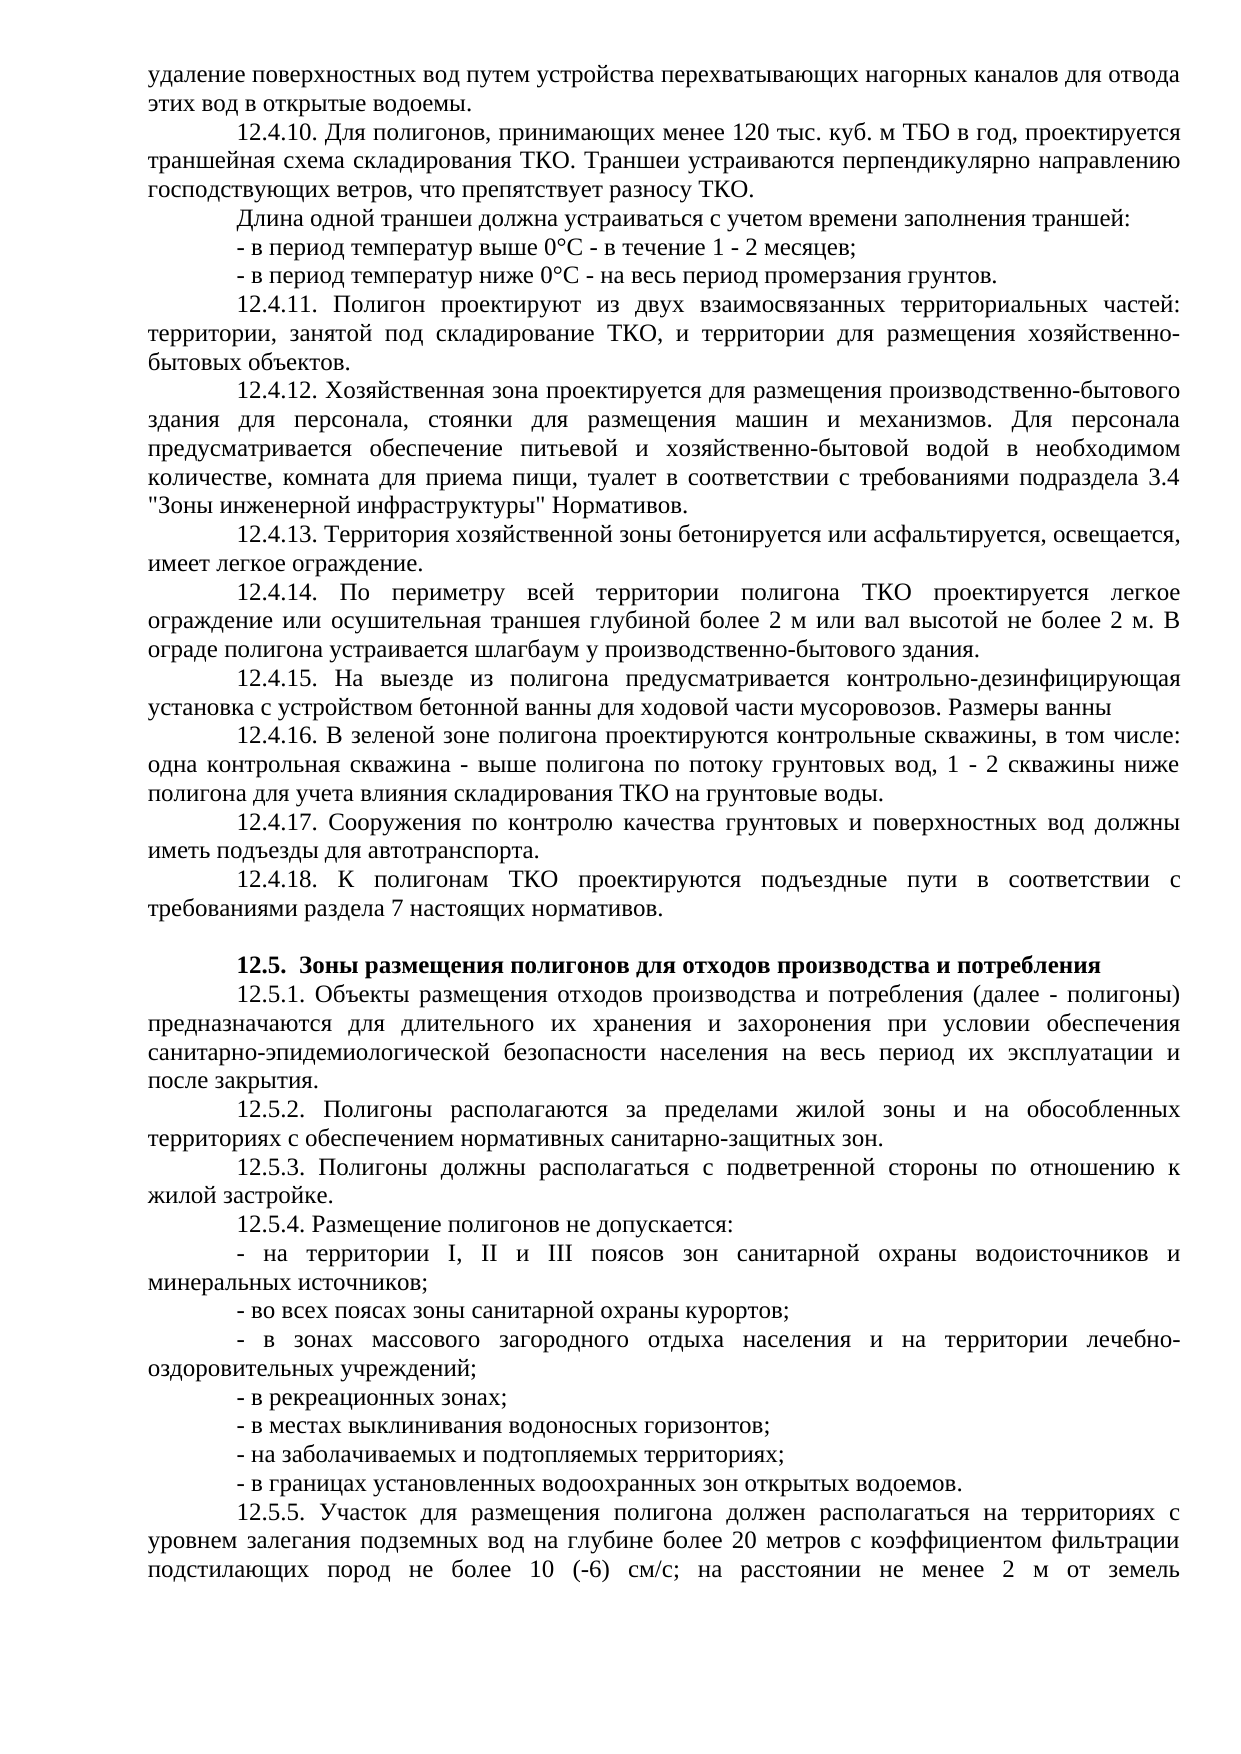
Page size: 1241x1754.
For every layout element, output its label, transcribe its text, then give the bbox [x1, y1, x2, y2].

text - на территории I, II и III поясов зон санитарной охраны водоисточников и минеральных источников; [148, 1238, 1181, 1295]
text 12.4.17. Сооружения по контролю качества грунтовых и поверхностных вод должны иметь подъезды для автотранспорта. [148, 807, 1181, 864]
text - в границах установленных водоохранных зон открытых водоемов. [148, 1468, 1181, 1497]
text - в период температур выше 0°C - в течение 1 - 2 месяцев; [148, 232, 1181, 260]
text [148, 59, 1181, 117]
text 12.5. Зоны размещения полигонов для отходов производства и потребления [148, 950, 1181, 979]
text 12.5.2. Полигоны располагаются за пределами жилой зоны и на обособленных территориях с обеспечением нормативных санитарно-защитных зон. [148, 1094, 1181, 1152]
text - в рекреационных зонах; [148, 1382, 1181, 1410]
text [148, 1497, 1181, 1583]
text 12.4.13. Территория хозяйственной зоны бетонируется или асфальтируется, освещается, имеет легкое ограждение. [148, 519, 1181, 577]
text 12.4.15. На выезде из полигона предусматривается контрольно-дезинфицирующая установка с устройством бетонной ванны для ходовой части мусоровозов. Размеры ванны [148, 663, 1181, 720]
text - в период температур ниже 0°C - на весь период промерзания грунтов. [148, 260, 1181, 289]
text 12.4.10. Для полигонов, принимающих менее 120 тыс. куб. м ТБО в год, проектируется траншейная схема складирования ТКО. Траншеи устраиваются перпендикулярно направлению господствующих ветров, что препятствует разносу ТКО. [148, 117, 1181, 203]
text 12.4.16. В зеленой зоне полигона проектируются контрольные скважины, в том числе: одна контрольная скважина - выше полигона по потоку грунтовых вод, 1 - 2 скважины ниже полигона для учета влияния складирования ТКО на грунтовые воды. [148, 720, 1181, 807]
text - на заболачиваемых и подтопляемых территориях; [148, 1439, 1181, 1468]
text - во всех поясах зоны санитарной охраны курортов; [148, 1295, 1181, 1324]
text 12.4.18. К полигонам ТКО проектируются подъездные пути в соответствии с требованиями раздела 7 настоящих нормативов. [148, 864, 1181, 922]
text 12.4.14. По периметру всей территории полигона ТКО проектируется легкое ограждение или осушительная траншея глубиной более 2 м или вал высотой не более 2 м. В ограде полигона устраивается шлагбаум у производственно-бытового здания. [148, 577, 1181, 663]
text 12.5.3. Полигоны должны располагаться с подветренной стороны по отношению к жилой застройке. [148, 1152, 1181, 1209]
text 12.4.12. Хозяйственная зона проектируется для размещения производственно-бытового здания для персонала, стоянки для размещения машин и механизмов. Для персонала предусматривается обеспечение питьевой и хозяйственно-бытовой водой в необходимом количестве, комната для приема пищи, туалет в соответствии с требованиями подраздела 3.4 "Зоны инженерной инфраструктуры" Нормативов. [148, 375, 1181, 519]
text Длина одной траншеи должна устраиваться с учетом времени заполнения траншей: [148, 203, 1181, 232]
text - в зонах массового загородного отдыха населения и на территории лечебно-оздоровительных учреждений; [148, 1324, 1181, 1382]
text - в местах выклинивания водоносных горизонтов; [148, 1410, 1181, 1439]
text 12.5.1. Объекты размещения отходов производства и потребления (далее - полигоны) предназначаются для длительного их хранения и захоронения при условии обеспечения санитарно-эпидемиологической безопасности населения на весь период их эксплуатации и после закрытия. [148, 979, 1181, 1094]
text 12.4.11. Полигон проектируют из двух взаимосвязанных территориальных частей: территории, занятой под складирование ТКО, и территории для размещения хозяйственно-бытовых объектов. [148, 289, 1181, 375]
text 12.5.4. Размещение полигонов не допускается: [148, 1209, 1181, 1238]
